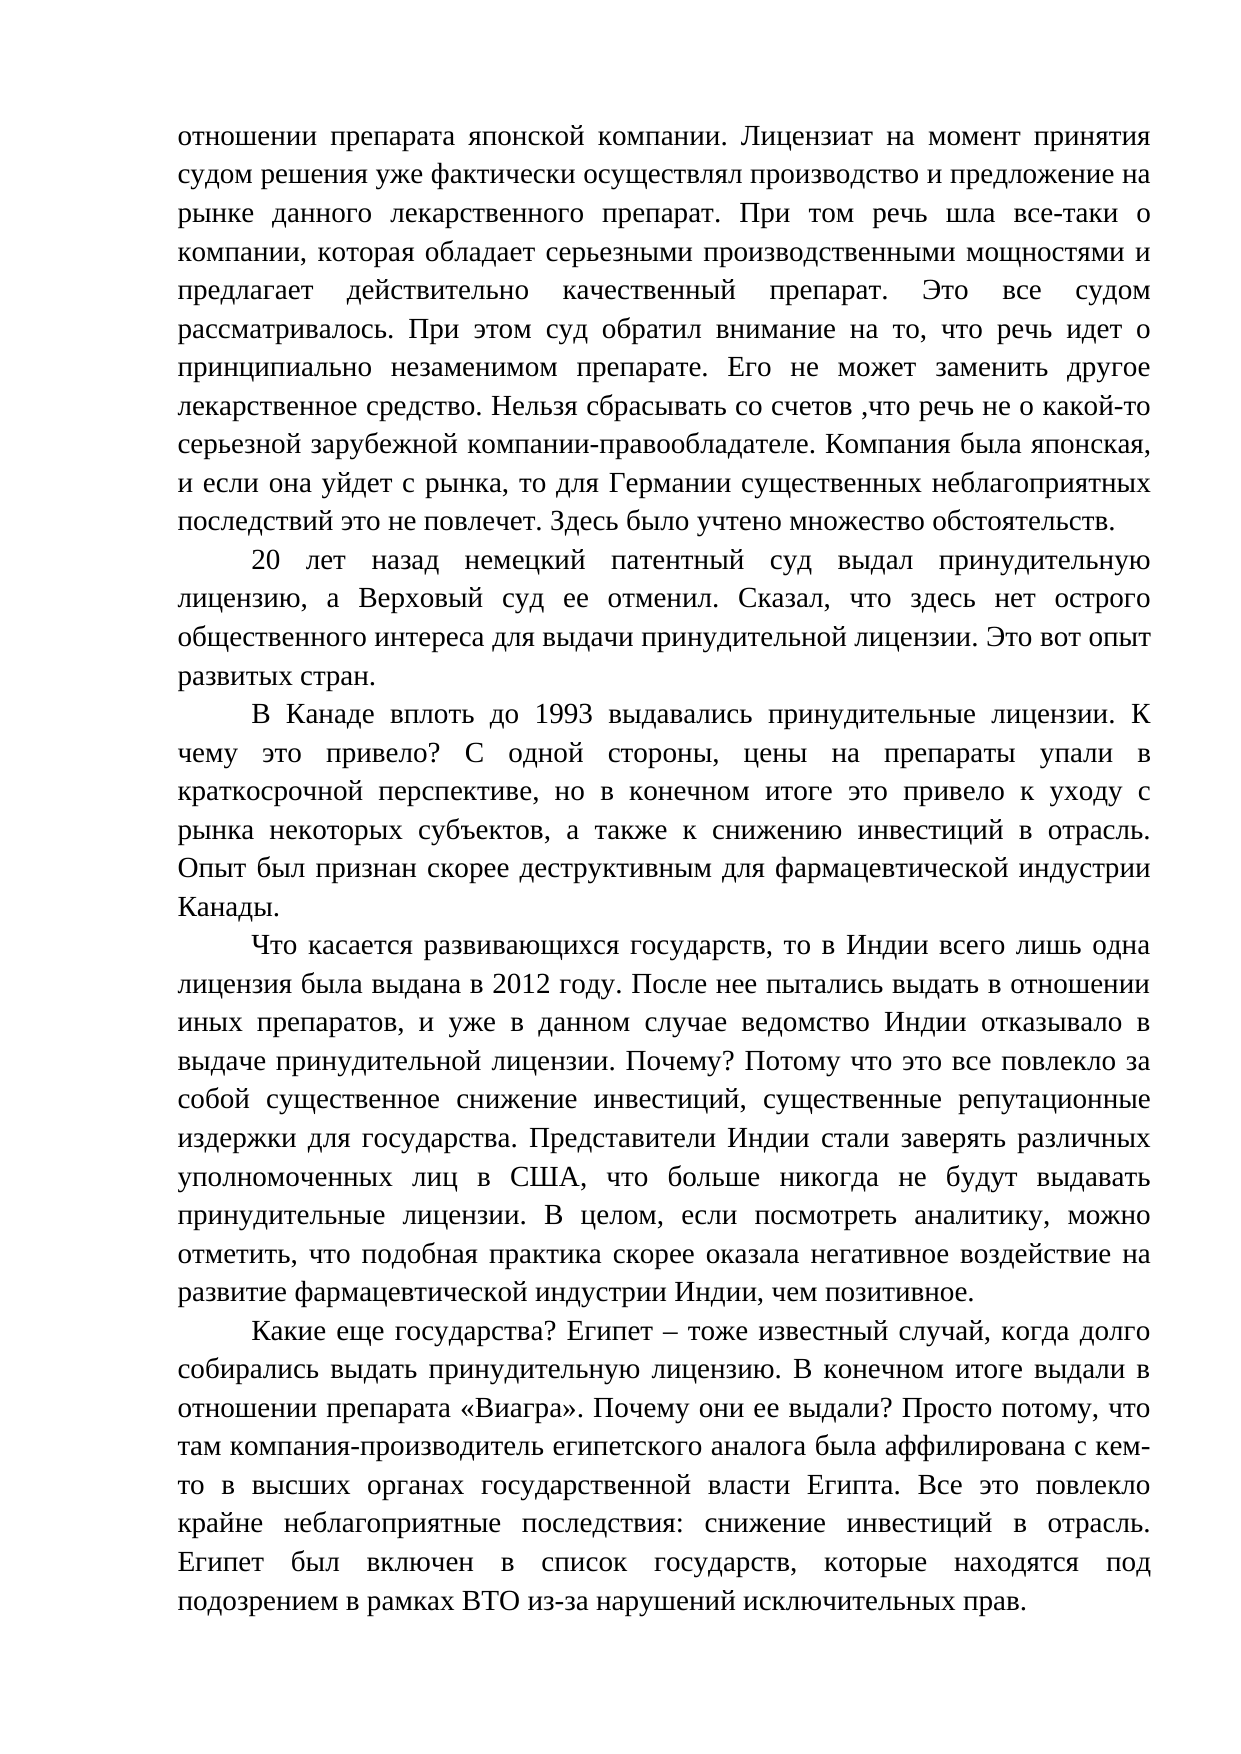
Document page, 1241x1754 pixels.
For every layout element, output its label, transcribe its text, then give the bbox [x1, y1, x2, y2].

text 20 лет назад немецкий патентный суд выдал принудительную лицензию, а Верховый суд ее отменил. Сказал, что здесь нет острого общественного интереса для выдачи принудительной лицензии. Это вот опыт развитых стран. [177, 542, 1152, 691]
text Что касается развивающихся государств, то в Индии всего лишь одна лицензия была выдана в 2012 году. После нее пытались выдать в отношении иных препаратов, и уже в данном случае ведомство Индии отказывало в выдаче принудительной лицензии. Почему? Потому что это все повлекло за собой существенное снижение инвестиций, существенные репутационные издержки для государства. Представители Индии стали заверять различных уполномоченных лиц в США, что больше никогда не будут выдавать принудительные лицензии. В целом, если посмотреть аналитику, можно отметить, что подобная практика скорее оказала негативное воздействие на развитие фармацевтической индустрии Индии, чем позитивное. [177, 927, 1152, 1308]
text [177, 118, 1152, 537]
text Какие еще государства? Египет – тоже известный случай, когда долго собирались выдать принудительную лицензию. В конечном итоге выдали в отношении препарата «Виагра». Почему они ее выдали? Просто потому, что там компания-производитель египетского аналога была аффилирована с кем-то в высших органах государственной власти Египта. Все это повлекло крайне неблагоприятные последствия: снижение инвестиций в отрасль. Египет был включен в список государств, которые находятся под подозрением в рамках ВТО из-за нарушений исключительных прав. [177, 1313, 1152, 1616]
text В Канаде вплоть до 1993 выдавались принудительные лицензии. К чему это привело? С одной стороны, цены на препараты упали в краткосрочной перспективе, но в конечном итоге это привело к уходу с рынка некоторых субъектов, а также к снижению инвестиций в отрасль. Опыт был признан скорее деструктивным для фармацевтической индустрии Канады. [177, 696, 1152, 922]
